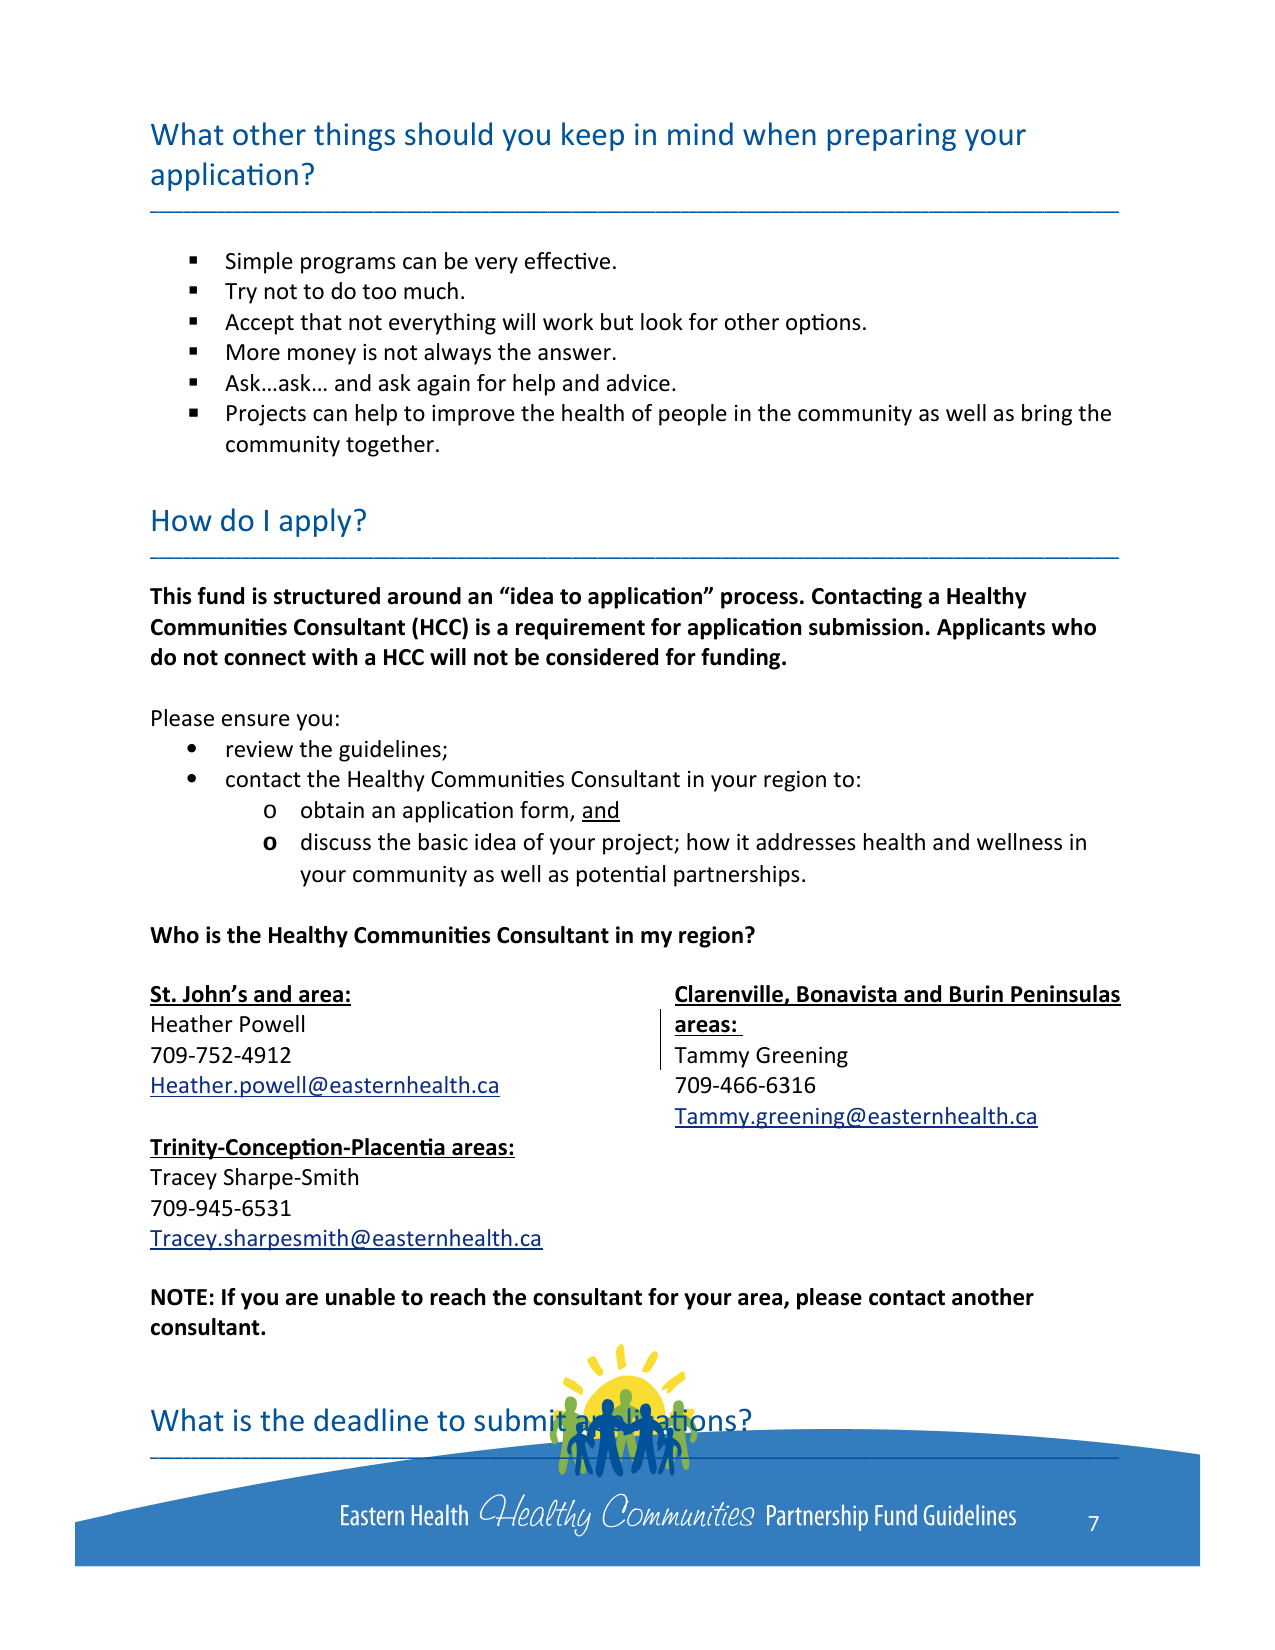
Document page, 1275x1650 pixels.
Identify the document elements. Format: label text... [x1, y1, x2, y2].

text Please ensure you: [150, 703, 1125, 733]
text 709-752-4912 [150, 1039, 601, 1069]
text NOTE: If you are unable to reach the consultant for your area, please contact another consultant. [150, 1281, 1125, 1342]
text Who is the Healthy Communities Consultant in my region? [150, 919, 1125, 978]
text What is the deadline to submit applications? _____________________________________________________________________________________________________________________ [150, 1399, 1125, 1460]
picture [75, 1344, 1200, 1598]
list Simple programs can be very effective. [187, 245, 1125, 275]
list More money is not always the answer. [187, 336, 1125, 367]
text _____________________________________________________________________________________________________________________ [150, 540, 1125, 560]
list discuss the basic idea of your project; how it addresses health and wellness in your community as well as potential partnerships. [262, 826, 1125, 888]
text Tracey.sharpesmith@easternhealth.ca [150, 1222, 1125, 1253]
list Ask…ask… and ask again for help and advice. [187, 367, 1125, 397]
text Heather.powell@easternhealth.ca [150, 1069, 601, 1100]
text Clarenville, Bonavista and Burin Peninsulas areas: [674, 978, 1125, 1039]
text 709-945-6531 [150, 1192, 1125, 1222]
list Projects can help to improve the health of people in the community as well as bring the community together. [187, 397, 1125, 458]
text 709-466-6316 [674, 1069, 1125, 1100]
text Tammy.greening@easternhealth.ca [674, 1100, 1125, 1131]
text What other things should you keep in mind when preparing your application? _____________________________________________________________________________________________________________________ [150, 112, 1125, 214]
text Trinity-Conception-Placentia areas: [150, 1131, 1125, 1161]
text This fund is structured around an “idea to application” process. Contacting a Healthy Communities Consultant (HCC) is a requirement for application submission. Applicants who do not connect with a HCC will not be considered for funding. [150, 581, 1125, 672]
list review the guidelines; [187, 733, 1125, 764]
list Accept that not everything will work but look for other options. [187, 306, 1125, 336]
text Tracey Sharpe-Smith [150, 1161, 1125, 1192]
list Try not to do too much. [187, 275, 1125, 306]
list contact the Healthy Communities Consultant in your region to: [187, 764, 1125, 794]
text How do I apply? [150, 499, 1125, 540]
text Tammy Greening [674, 1039, 1125, 1069]
list obtain an application form, and [262, 794, 1125, 826]
text St. John’s and area: [150, 978, 601, 1008]
text Heather Powell [150, 1008, 601, 1039]
